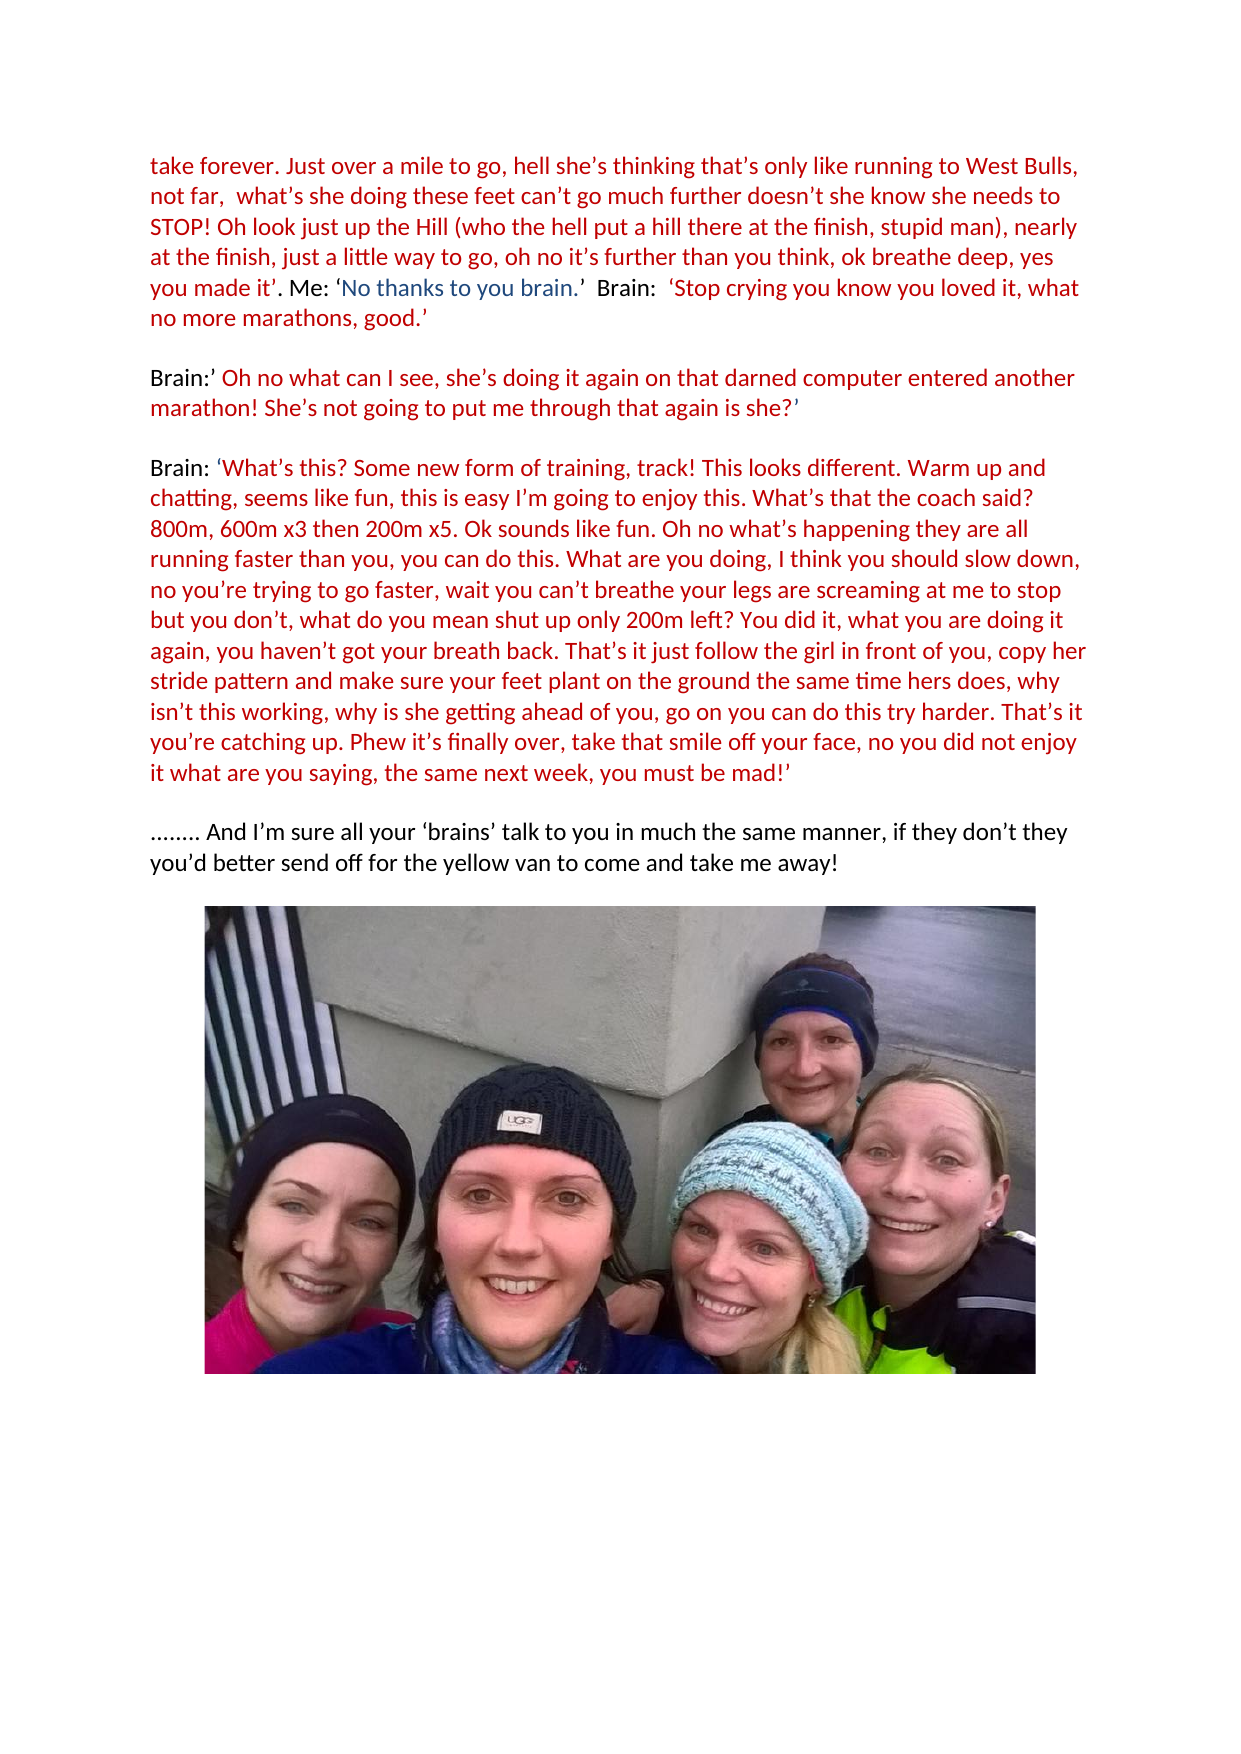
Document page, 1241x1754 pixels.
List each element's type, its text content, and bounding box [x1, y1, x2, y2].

text Brain:’ Oh no what can I see, she’s doing it again on that darned computer entered another marathon! She’s not going to put me through that again is she?’ [150, 362, 1090, 423]
picture [204, 906, 1036, 1374]
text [150, 150, 1090, 333]
text Brain: ‘What’s this? Some new form of training, track! This looks different. Warm up and chatting, seems like fun, this is easy I’m going to enjoy this. What’s that the coach said? 800m, 600m x3 then 200m x5. Ok sounds like fun. Oh no what’s happening they are all running faster than you, you can do this. What are you doing, I think you should slow down, no you’re trying to go faster, wait you can’t breathe your legs are screaming at me to stop but you don’t, what do you mean shut up only 200m left? You did it, what you are doing it again, you haven’t got your breath back. That’s it just follow the girl in front of you, copy her stride pattern and make sure your feet plant on the ground the same time hers does, why isn’t this working, why is she getting ahead of you, go on you can do this try harder. That’s it you’re catching up. Phew it’s finally over, take that smile off your face, no you did not enjoy it what are you saying, the same next week, you must be mad!’ [150, 452, 1090, 787]
text ........ And I’m sure all your ‘brains’ talk to you in much the same manner, if they don’t they you’d better send off for the yellow van to come and take me away! [150, 816, 1090, 877]
